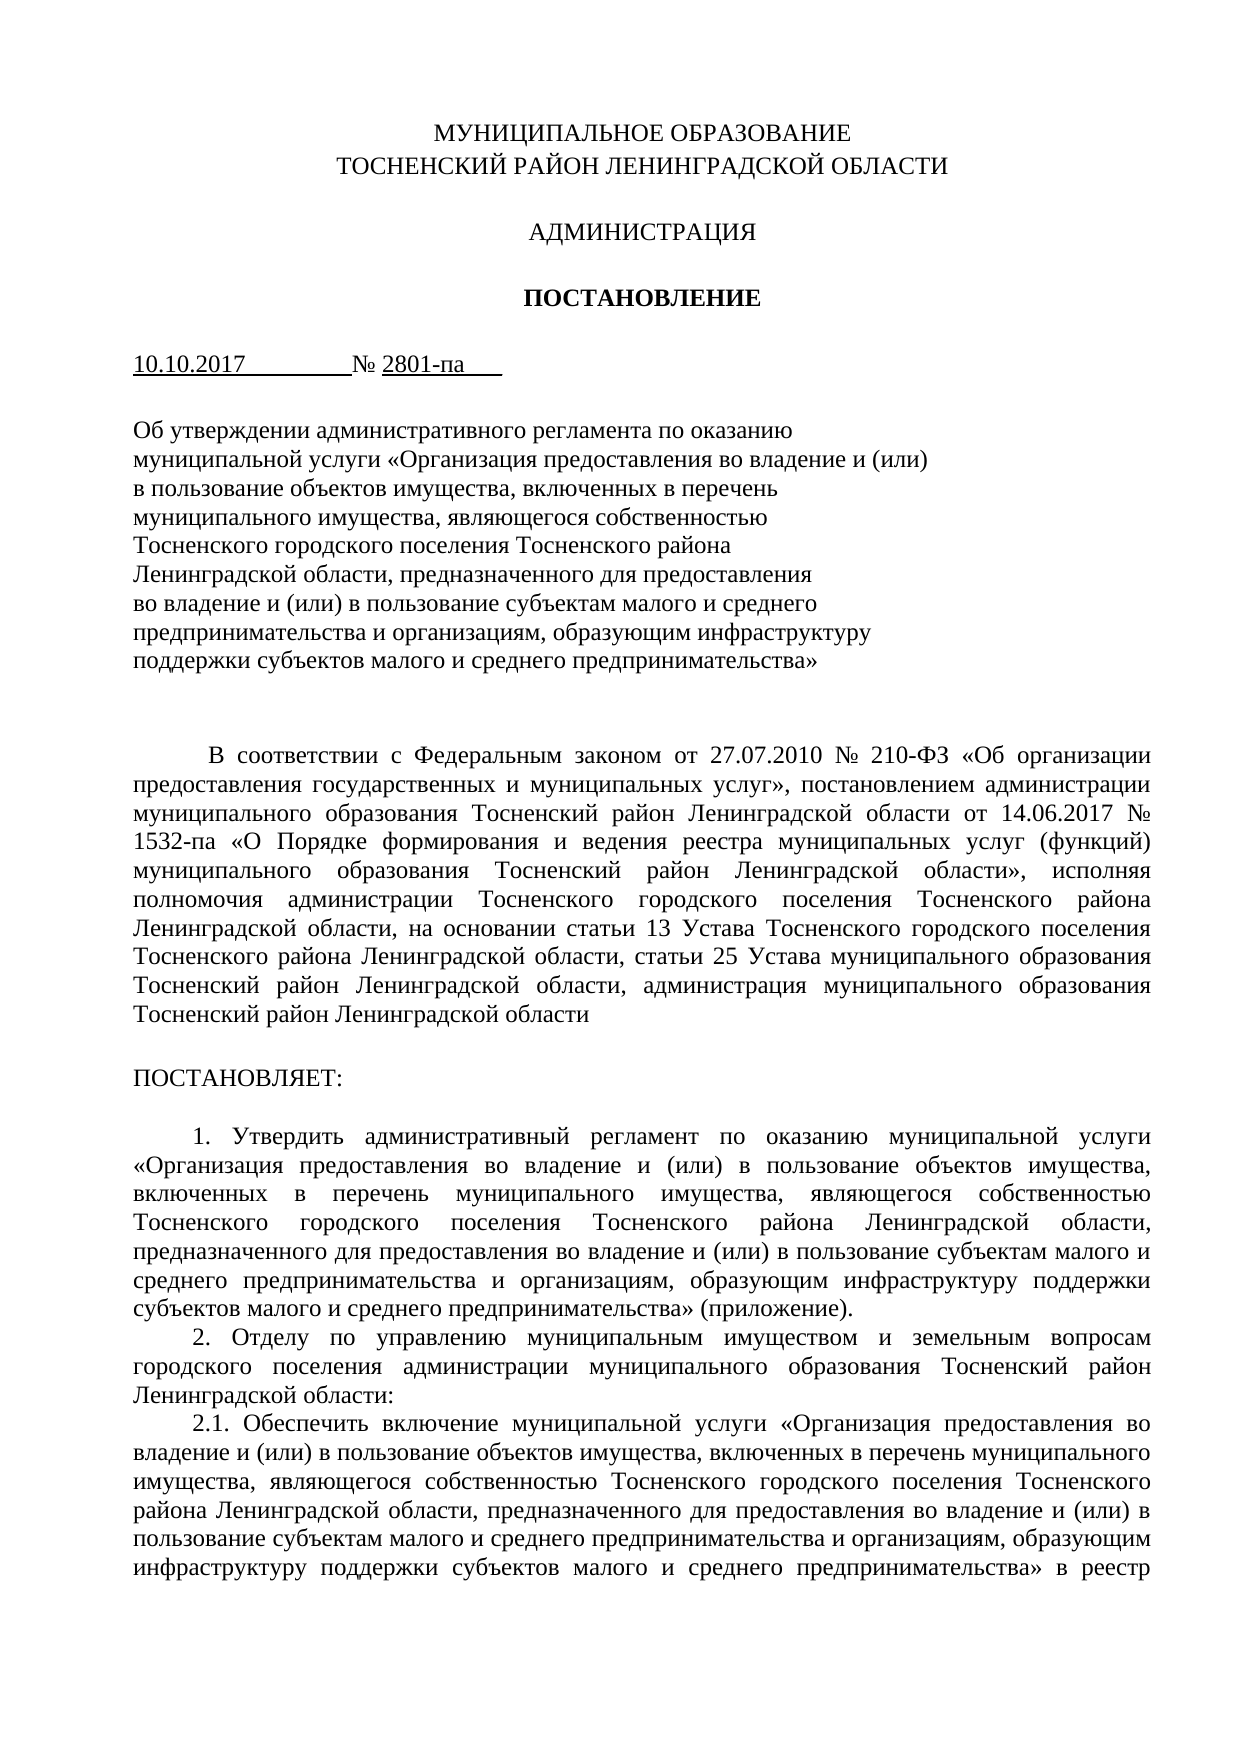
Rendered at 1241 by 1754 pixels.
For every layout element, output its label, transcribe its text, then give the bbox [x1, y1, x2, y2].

text 2. Отделу по управлению муниципальным имуществом и земельным вопросам городского поселения администрации муниципального образования Тосненский район Ленинградской области: [133, 1322, 1152, 1408]
text муниципального имущества, являющегося собственностью [133, 502, 1152, 530]
text ТОСНЕНСКИЙ РАЙОН ЛЕНИНГРАДСКОЙ ОБЛАСТИ [133, 151, 1152, 180]
text 1. Утвердить административный регламент по оказанию муниципальной услуги «Организация предоставления во владение и (или) в пользование объектов имущества, включенных в перечень муниципального имущества, являющегося собственностью Тосненского городского поселения Тосненского района Ленинградской области, предназначенного для предоставления во владение и (или) в пользование субъектам малого и среднего предпринимательства и организациям, образующим инфраструктуру поддержки субъектов малого и среднего предпринимательства» (приложение). [133, 1121, 1152, 1322]
text В соответствии с Федеральным законом от 27.07.2010 № 210-ФЗ «Об организации предоставления государственных и муниципальных услуг», постановлением администрации муниципального образования Тосненский район Ленинградской области от 14.06.2017 № 1532-па «О Порядке формирования и ведения реестра муниципальных услуг (функций) муниципального образования Тосненский район Ленинградской области», исполняя полномочия администрации Тосненского городского поселения Тосненского района Ленинградской области, на основании статьи 13 Устава Тосненского городского поселения Тосненского района Ленинградской области, статьи 25 Устава муниципального образования Тосненский район Ленинградской области, администрация муниципального образования Тосненский район Ленинградской области [133, 740, 1152, 1028]
text в пользование объектов имущества, включенных в перечень [133, 473, 1152, 502]
text АДМИНИСТРАЦИЯ [133, 217, 1152, 246]
text Ленинградской области, предназначенного для предоставления [133, 559, 1152, 588]
text ПОСТАНОВЛЕНИЕ [133, 283, 1152, 312]
text во владение и (или) в пользование субъектам малого и среднего [133, 588, 1152, 617]
text МУНИЦИПАЛЬНОЕ ОБРАЗОВАНИЕ [133, 118, 1152, 147]
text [133, 1408, 1152, 1581]
text ПОСТАНОВЛЯЕТ: [29, 1063, 1152, 1092]
text предпринимательства и организациям, образующим инфраструктуру [133, 617, 1152, 645]
text поддержки субъектов малого и среднего предпринимательства» [133, 645, 1152, 674]
text Об утверждении административного регламента по оказанию [133, 415, 1152, 444]
text Тосненского городского поселения Тосненского района [133, 530, 1152, 559]
text муниципальной услуги «Организация предоставления во владение и (или) [133, 444, 1152, 473]
text 10.10.2017________ № 2801-па___ [133, 349, 1152, 378]
